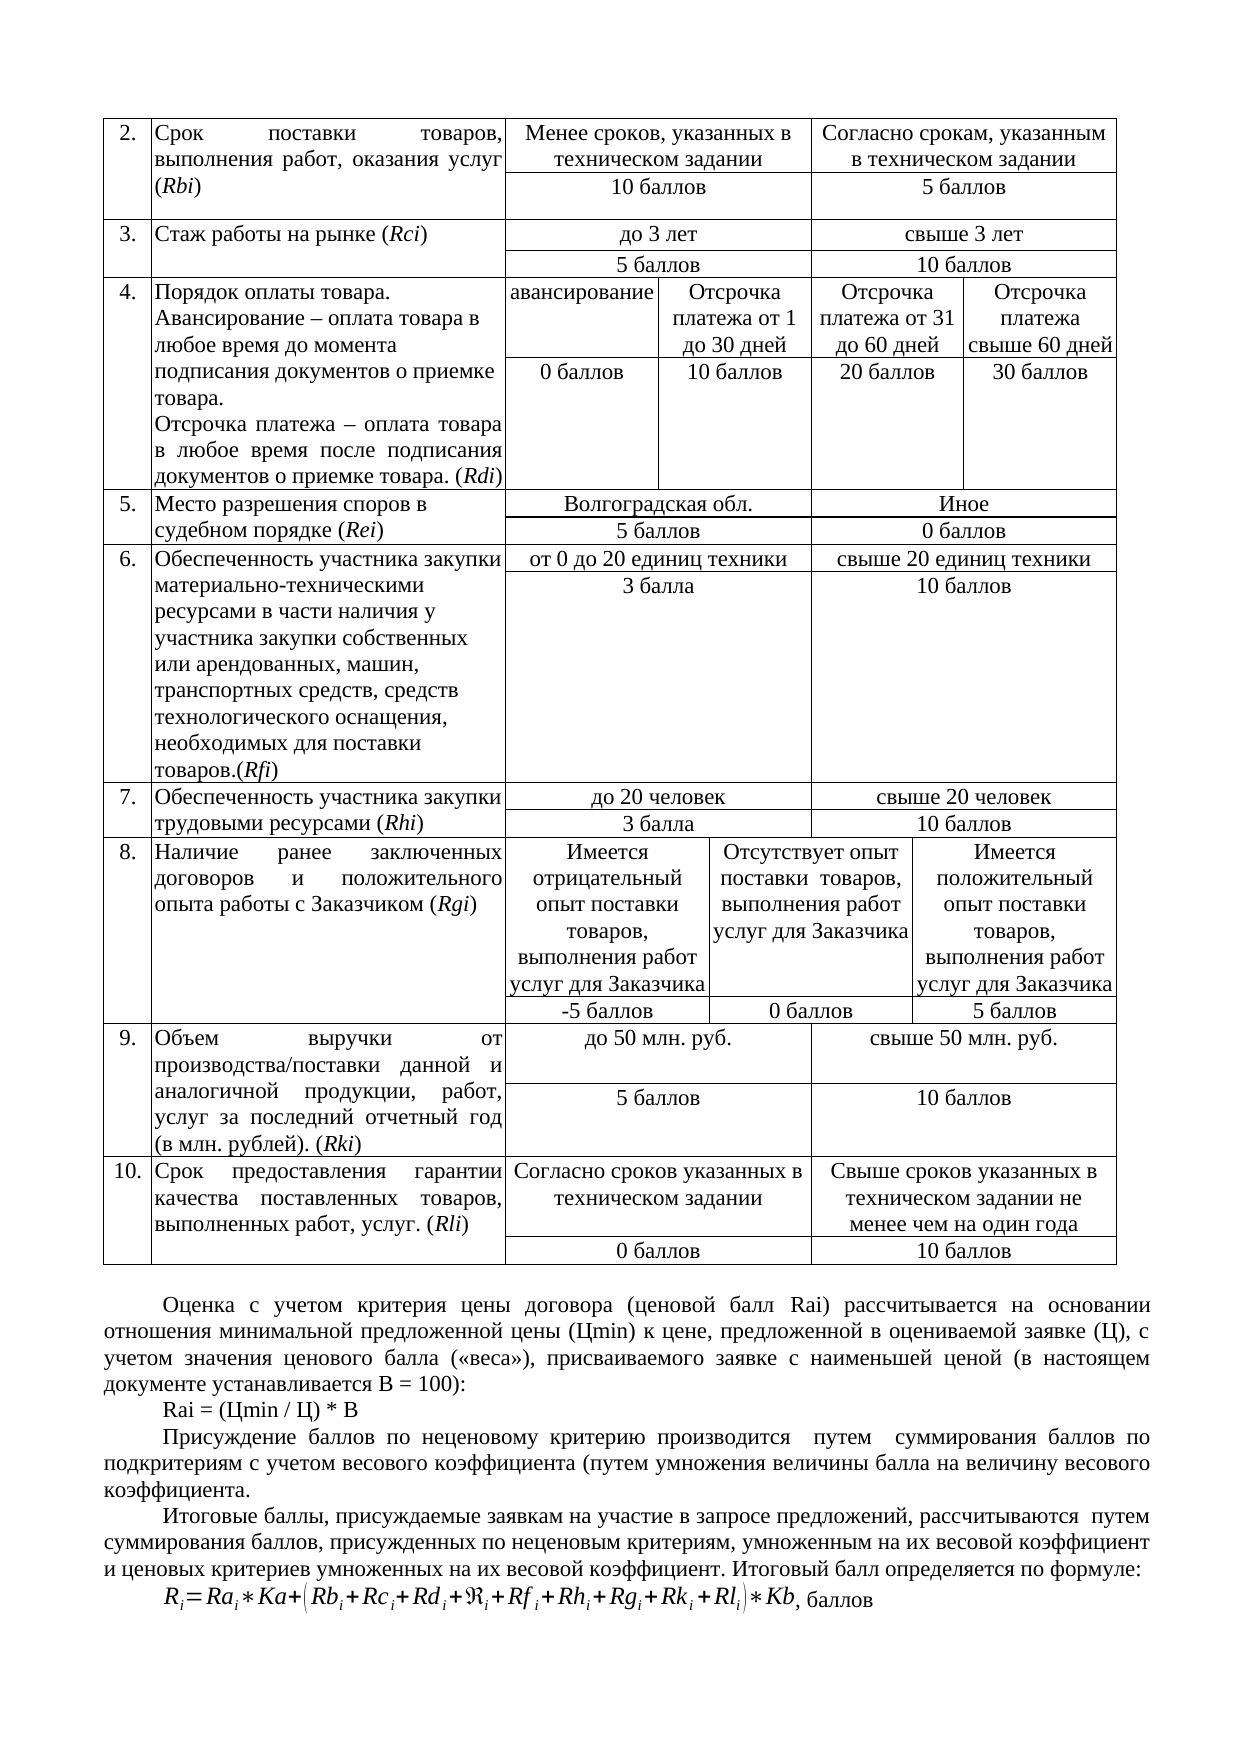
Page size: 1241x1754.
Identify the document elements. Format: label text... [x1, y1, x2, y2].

table_cell Волгоградская обл. [506, 490, 811, 516]
table_cell Порядок оплаты товара. Авансирование – оплата товара в любое время до момента подписания документов о приемке товара. Отсрочка платежа – оплата товара в любое время после подписания документов о приемке товара. (Rdi) [152, 278, 505, 489]
table_cell свыше 3 лет [812, 220, 1116, 250]
table_cell до 20 человек [506, 783, 811, 809]
table_cell 4. [104, 278, 151, 489]
table_cell Срок поставки товаров, выполнения работ, оказания услуг (Rbi) [152, 119, 505, 219]
table_cell 6. [104, 545, 151, 782]
table_cell 5 баллов [913, 997, 1116, 1023]
table_cell Отсрочка платежа свыше 60 дней [964, 278, 1116, 357]
table_cell 0 баллов [506, 358, 658, 489]
table_cell Отсрочка платежа от 1 до 30 дней [659, 278, 811, 357]
table_cell 5 баллов [506, 1084, 811, 1156]
table_cell от 0 до 20 единиц техники [506, 545, 811, 571]
table_cell 10 баллов [812, 810, 1116, 837]
table_cell Согласно срокам, указанным в техническом задании [812, 119, 1116, 172]
table_cell 20 баллов [812, 358, 963, 489]
table_cell 5 баллов [506, 251, 811, 277]
table_cell 0 баллов [506, 1237, 811, 1264]
table_cell Наличие ранее заключенных договоров и положительного опыта работы с Заказчиком (Rgi) [152, 838, 505, 1023]
text Присуждение баллов по неценовому критерию производится путем суммирования баллов по подкритериям с учетом весового коэффициента (путем умножения величины балла на величину весового коэффициента. [103, 1423, 1152, 1502]
table_cell 30 баллов [964, 358, 1116, 489]
table_cell до 3 лет [506, 220, 811, 250]
table_cell 5 баллов [506, 518, 811, 544]
table_cell Отсрочка платежа от 31 до 60 дней [812, 278, 963, 357]
table_cell 10 баллов [812, 572, 1116, 782]
text Итоговые баллы, присуждаемые заявкам на участие в запросе предложений, рассчитываются путем суммирования баллов, присужденных по неценовым критериям, умноженным на их весовой коэффициент и ценовых критериев умноженных на их весовой коэффициент. Итоговый балл определяется по формуле: [103, 1502, 1152, 1581]
table_cell 0 баллов [812, 518, 1116, 544]
table_cell свыше 20 человек [812, 783, 1116, 809]
table_cell 10 баллов [812, 1237, 1116, 1264]
table_cell 5 баллов [812, 173, 1116, 219]
table_cell 9. [104, 1024, 151, 1156]
table_cell Срок предоставления гарантии качества поставленных товаров, выполненных работ, услуг. (Rli) [152, 1157, 505, 1264]
table_cell Обеспеченность участника закупки материально-техническими ресурсами в части наличия у участника закупки собственных или арендованных, машин, транспортных средств, средств технологического оснащения, необходимых для поставки товаров.(Rfi) [152, 545, 505, 782]
table_cell -5 баллов [506, 997, 709, 1023]
table_cell Иное [812, 490, 1116, 516]
table_cell Свыше сроков указанных в техническом задании не менее чем на один года [812, 1157, 1116, 1236]
table_cell 7. [104, 783, 151, 837]
table_cell Обеспеченность участника закупки трудовыми ресурсами (Rhi) [152, 783, 505, 837]
table_cell 10 баллов [506, 173, 811, 219]
table_cell 10 баллов [812, 1084, 1116, 1156]
table_cell 0 баллов [710, 997, 912, 1023]
table_cell авансирование [506, 278, 658, 357]
table_cell 8. [104, 838, 151, 1023]
table_cell Отсутствует опыт поставки товаров, выполнения работ услуг для Заказчика [710, 838, 912, 996]
table_cell до 50 млн. руб. [506, 1024, 811, 1083]
table_cell 10 баллов [812, 251, 1116, 277]
text Rai = (Цmin / Ц) * В [103, 1397, 1152, 1423]
table_cell 5. [104, 490, 151, 544]
table_cell свыше 50 млн. руб. [812, 1024, 1116, 1083]
table_cell 10. [104, 1157, 151, 1264]
text , баллов [103, 1581, 1152, 1616]
table_cell Стаж работы на рынке (Rci) [152, 220, 505, 277]
table_cell Согласно сроков указанных в техническом задании [506, 1157, 811, 1236]
table_cell свыше 20 единиц техники [812, 545, 1116, 571]
table_cell 2. [104, 119, 151, 219]
table_cell 10 баллов [659, 358, 811, 489]
table_cell Менее сроков, указанных в техническом задании [506, 119, 811, 172]
table_cell 3 балла [506, 572, 811, 782]
text Оценка с учетом критерия цены договора (ценовой балл Rai) рассчитывается на основании отношения минимальной предложенной цены (Цmin) к цене, предложенной в оцениваемой заявке (Ц), с учетом значения ценового балла («веса»), присваиваемого заявке с наименьшей ценой (в настоящем документе устанавливается В = 100): [103, 1291, 1152, 1397]
table_cell 3 балла [506, 810, 811, 837]
table_cell Место разрешения споров в судебном порядке (Rei) [152, 490, 505, 544]
table_cell Имеется положительный опыт поставки товаров, выполнения работ услуг для Заказчика [913, 838, 1116, 996]
table_cell Объем выручки от производства/поставки данной и аналогичной продукции, работ, услуг за последний отчетный год (в млн. рублей). (Rki) [152, 1024, 505, 1156]
table_cell 3. [104, 220, 151, 277]
table_cell Имеется отрицательный опыт поставки товаров, выполнения работ услуг для Заказчика [506, 838, 709, 996]
